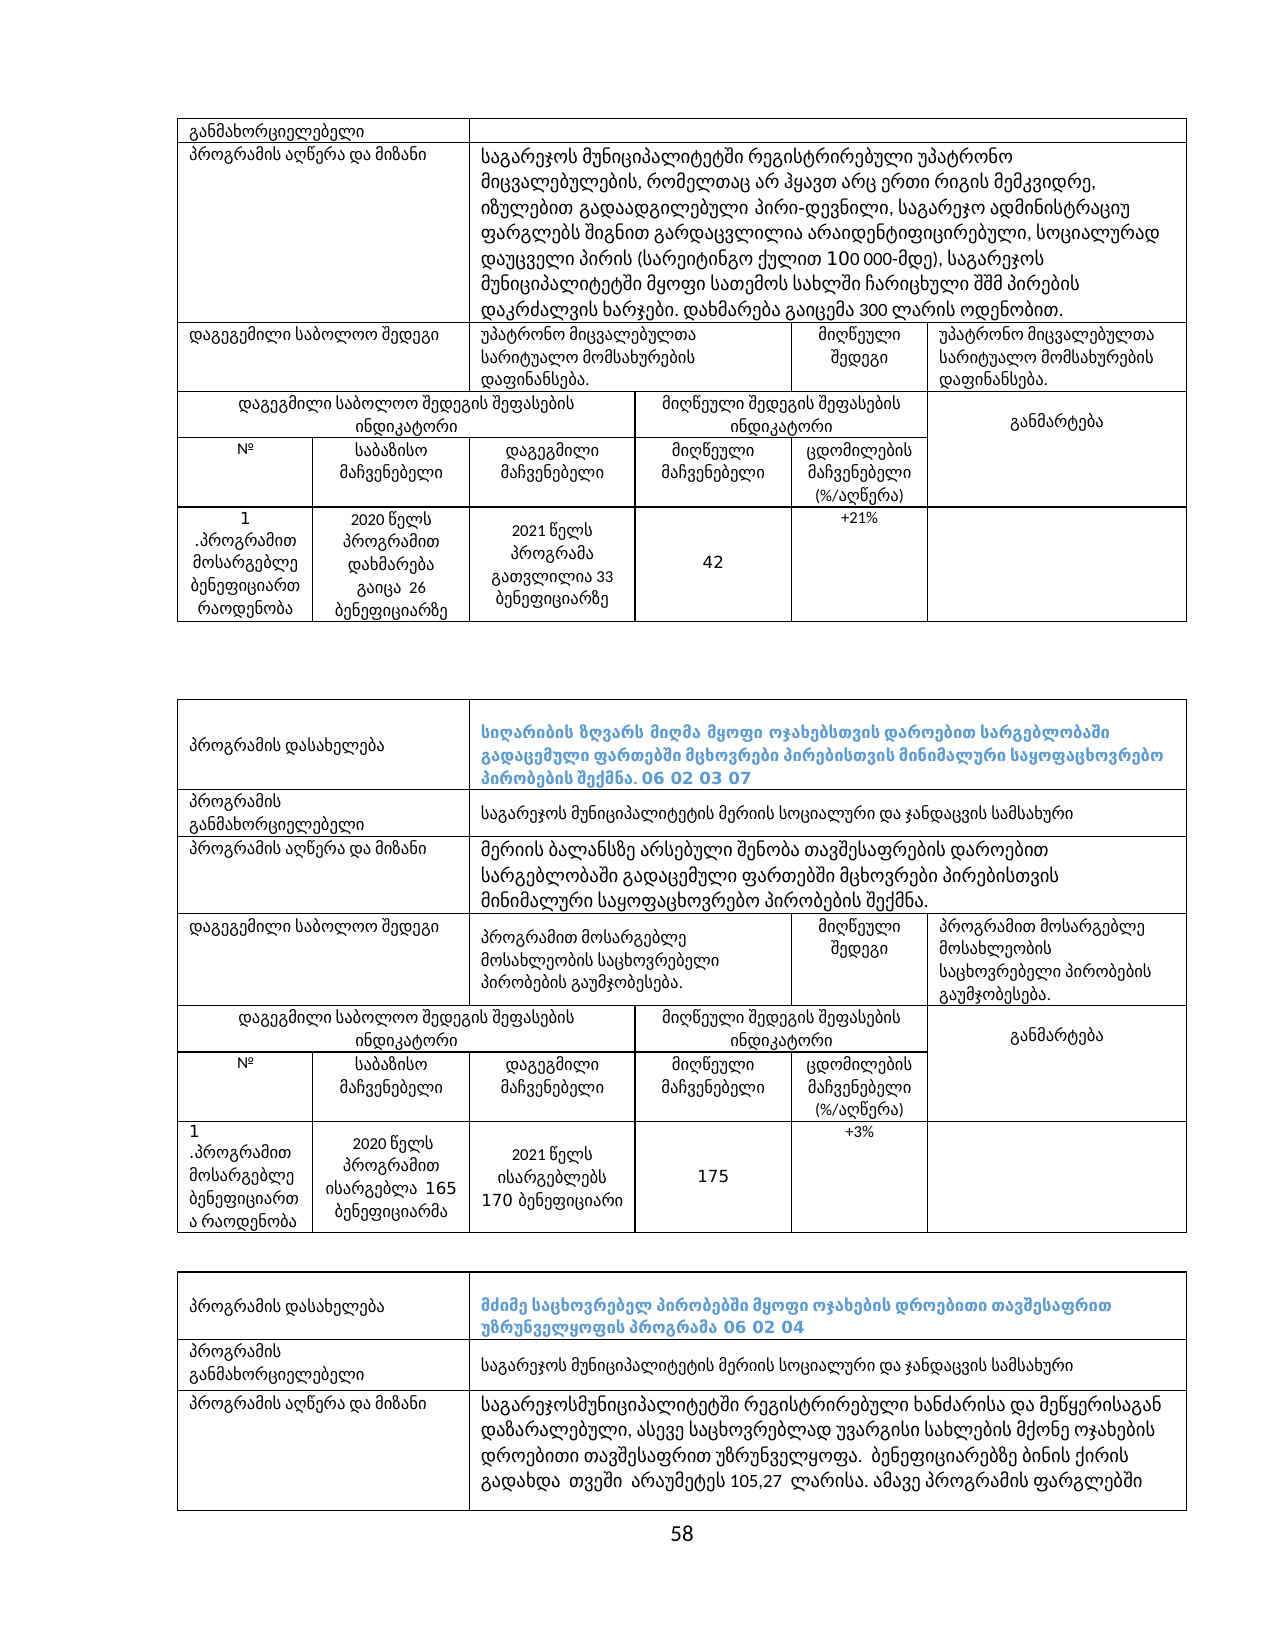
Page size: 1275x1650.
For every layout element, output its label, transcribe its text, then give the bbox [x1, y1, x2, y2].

table_cell პროგრამის აღწერა და მიზანი [178, 143, 469, 322]
table_cell დაგეგმილი მაჩვენებელი [470, 1053, 634, 1121]
table_cell საბაზისო მაჩვენებელი [313, 438, 469, 506]
table_cell 2020 წელს პროგრამით დახმარება გაიცა 26 ბენეფიციარზე [313, 508, 469, 621]
table_cell უპატრონო მიცვალებულთა სარიტუალო მომსახურების დაფინანსება. [928, 323, 1186, 391]
table_header პროგრამის დასახელება [178, 700, 469, 789]
table_cell მიღწეული შედეგი [792, 914, 927, 1005]
table_cell +3% [792, 1122, 927, 1232]
table_cell დაგეგმილი მაჩვენებელი [470, 438, 634, 506]
table_cell პროგრამის აღწერა და მიზანი [178, 837, 469, 913]
table_cell მერიის ბალანსზე არსებული შენობა თავშესაფრების დაროებით სარგებლობაში გადაცემული ფართებში მცხოვრები პირებისთვის მინიმალური საყოფაცხოვრებო პირობების შექმნა. [470, 837, 1186, 913]
table_cell 2021 წელს ისარგებლებს 170 ბენეფიციარი [470, 1122, 634, 1232]
table_cell საბაზისო მაჩვენებელი [313, 1053, 469, 1121]
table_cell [470, 1391, 1186, 1510]
table_cell 175 [636, 1122, 791, 1232]
table_cell დაგეგემილი საბოლოო შედეგი [178, 914, 469, 1005]
table_cell საგარეჯოს მუნიციპალიტეტის მერიის სოციალური და ჯანდაცვის სამსახური [470, 790, 1186, 836]
table_cell ცდომილების მაჩვენებელი (%/აღწერა) [792, 1053, 927, 1121]
table_cell 42 [636, 508, 791, 621]
table_cell მიღწეული მაჩვენებელი [636, 1053, 791, 1121]
table_cell № [178, 1053, 312, 1121]
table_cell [178, 119, 469, 142]
table_cell [928, 508, 1186, 621]
table_cell მიღწეული შედეგის შეფასების ინდიკატორი [636, 1006, 927, 1051]
table_cell 2020 წელს პროგრამით ისარგებლა 165 ბენეფიციარმა [313, 1122, 469, 1232]
table_cell ცდომილების მაჩვენებელი (%/აღწერა) [792, 438, 927, 506]
table_cell პროგრამით მოსარგებლე მოსახლეობის საცხოვრებელი პირობების გაუმჯობესება. [470, 914, 791, 1005]
table_cell განმარტება [928, 1006, 1186, 1121]
table_cell დაგეგმილი საბოლოო შედეგის შეფასების ინდიკატორი [178, 392, 634, 437]
table_cell უპატრონო მიცვალებულთა სარიტუალო მომსახურების დაფინანსება. [470, 323, 791, 391]
table_cell 1.პროგრამით მოსარგებლე ბენეფიციართა რაოდენობა [178, 1122, 312, 1232]
table_cell მიღწეული შედეგის შეფასების ინდიკატორი [636, 392, 927, 437]
table_header მძიმე საცხოვრებელ პირობებში მყოფი ოჯახების დროებითი თავშესაფრით უზრუნველყოფის პროგრამა 06 02 04 [470, 1273, 1186, 1339]
table_cell პროგრამის განმახორციელებელი [178, 1340, 469, 1390]
table_cell დაგეგემილი საბოლოო შედეგი [178, 323, 469, 391]
table_header პროგრამის დასახელება [178, 1273, 469, 1339]
table_cell 1.პროგრამით მოსარგებლე ბენეფიციართ რაოდენობა [178, 508, 312, 621]
table_cell საგარეჯოს მუნიციპალიტეტში რეგისტრირებული უპატრონო მიცვალებულების, რომელთაც არ ჰყავთ არც ერთი რიგის მემკვიდრე, იზულებით გადაადგილებული პირი-დევნილი, საგარეჯო ადმინისტრაციუ ფარგლებს შიგნით გარდაცვლილია არაიდენტიფიცირებული, სოციალურად დაუცველი პირის (სარეიტინგო ქულით 100 000-მდე), საგარეჯოს მუნიციპალიტეტში მყოფი სათემოს სახლში ჩარიცხული შშმ პირების დაკრძალვის ხარჯები. დახმარება გაიცემა 300 ლარის ოდენობით. [470, 143, 1186, 322]
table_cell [470, 119, 1186, 142]
table_cell მიღწეული შედეგი [792, 323, 927, 391]
table_cell [928, 1122, 1186, 1232]
table_cell მიღწეული მაჩვენებელი [636, 438, 791, 506]
table_cell პროგრამით მოსარგებლე მოსახლეობის საცხოვრებელი პირობების გაუმჯობესება. [928, 914, 1186, 1005]
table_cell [178, 1391, 469, 1510]
table_cell პროგრამის განმახორციელებელი [178, 790, 469, 836]
table_cell +21% [792, 508, 927, 621]
table_cell 2021 წელს პროგრამა გათვლილია 33 ბენეფიციარზე [470, 508, 634, 621]
table_cell საგარეჯოს მუნიციპალიტეტის მერიის სოციალური და ჯანდაცვის სამსახური [470, 1340, 1186, 1390]
table_cell დაგეგმილი საბოლოო შედეგის შეფასების ინდიკატორი [178, 1006, 634, 1051]
table_header სიღარიბის ზღვარს მიღმა მყოფი ოჯახებსთვის დაროებით სარგებლობაში გადაცემული ფართებში მცხოვრები პირებისთვის მინიმალური საყოფაცხოვრებო პირობების შექმნა. 06 02 03 07 [470, 700, 1186, 789]
table_cell განმარტება [928, 392, 1186, 506]
table_cell № [178, 438, 312, 506]
